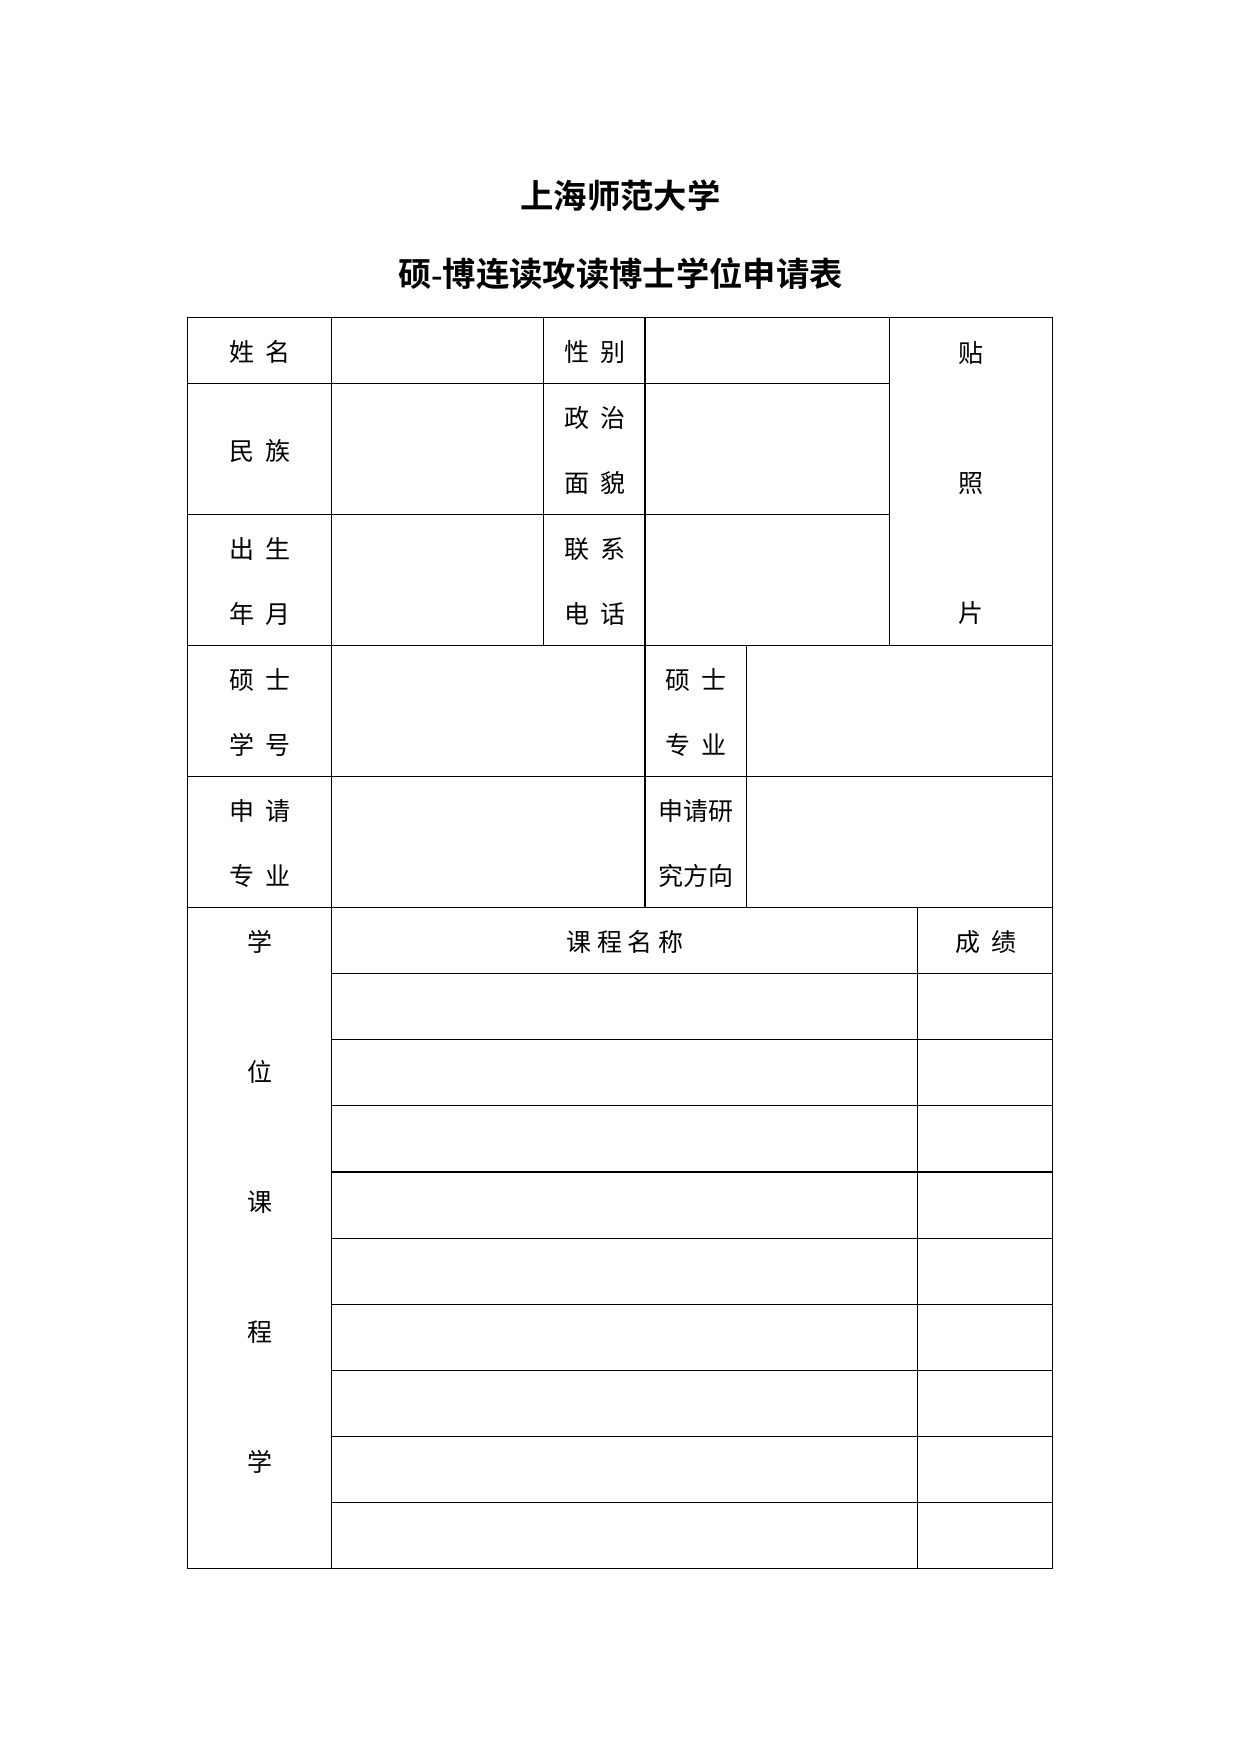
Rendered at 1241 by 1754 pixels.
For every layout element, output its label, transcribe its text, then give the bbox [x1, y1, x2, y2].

table_cell 硕 士 学 号 [188, 646, 331, 776]
table_cell [332, 1173, 917, 1237]
table_cell 出 生 年 月 [188, 515, 331, 645]
table_header 性 别 [544, 318, 644, 383]
table_cell [918, 1371, 1052, 1436]
table_header 姓 名 [188, 318, 331, 383]
table_cell [918, 1437, 1052, 1502]
table_cell [332, 1371, 917, 1436]
table_cell 课 程 名 称 [332, 908, 917, 973]
table_cell 联 系 电 话 [544, 515, 644, 645]
table_cell [332, 777, 644, 907]
table_cell 成 绩 [918, 908, 1052, 973]
table_cell [918, 974, 1052, 1039]
table_header [646, 318, 889, 383]
table_cell [918, 1305, 1052, 1369]
table_header 贴 照 片 [890, 318, 1052, 645]
table_cell [918, 1106, 1052, 1171]
text 硕-博连读攻读博士学位申请表 [187, 239, 1053, 304]
table_cell [332, 1239, 917, 1303]
table_cell 民 族 [188, 384, 331, 514]
table_cell [332, 974, 917, 1039]
table_cell [646, 515, 889, 645]
table_cell 硕 士 专 业 [646, 646, 746, 776]
table_cell 申请研 究方向 [646, 777, 746, 907]
table_cell [332, 1040, 917, 1105]
table_cell 申 请 专 业 [188, 777, 331, 907]
table_cell [747, 777, 1052, 907]
table_cell [332, 1305, 917, 1369]
table_cell [918, 1173, 1052, 1237]
table_cell [918, 1040, 1052, 1105]
text 上海师范大学 [187, 162, 1053, 227]
table_cell [747, 646, 1052, 776]
table_cell 学 位 课 程 学 习 情 况 [188, 908, 331, 1568]
table_cell [332, 1106, 917, 1171]
table_cell 政 治 面 貌 [544, 384, 644, 514]
table_cell [332, 515, 543, 645]
table_cell [332, 646, 644, 776]
table_cell [918, 1239, 1052, 1303]
table_cell [646, 384, 889, 514]
table_header [332, 318, 543, 383]
table_cell [332, 384, 543, 514]
table_cell [332, 1503, 917, 1568]
table_cell [332, 1437, 917, 1502]
table_cell [918, 1503, 1052, 1568]
